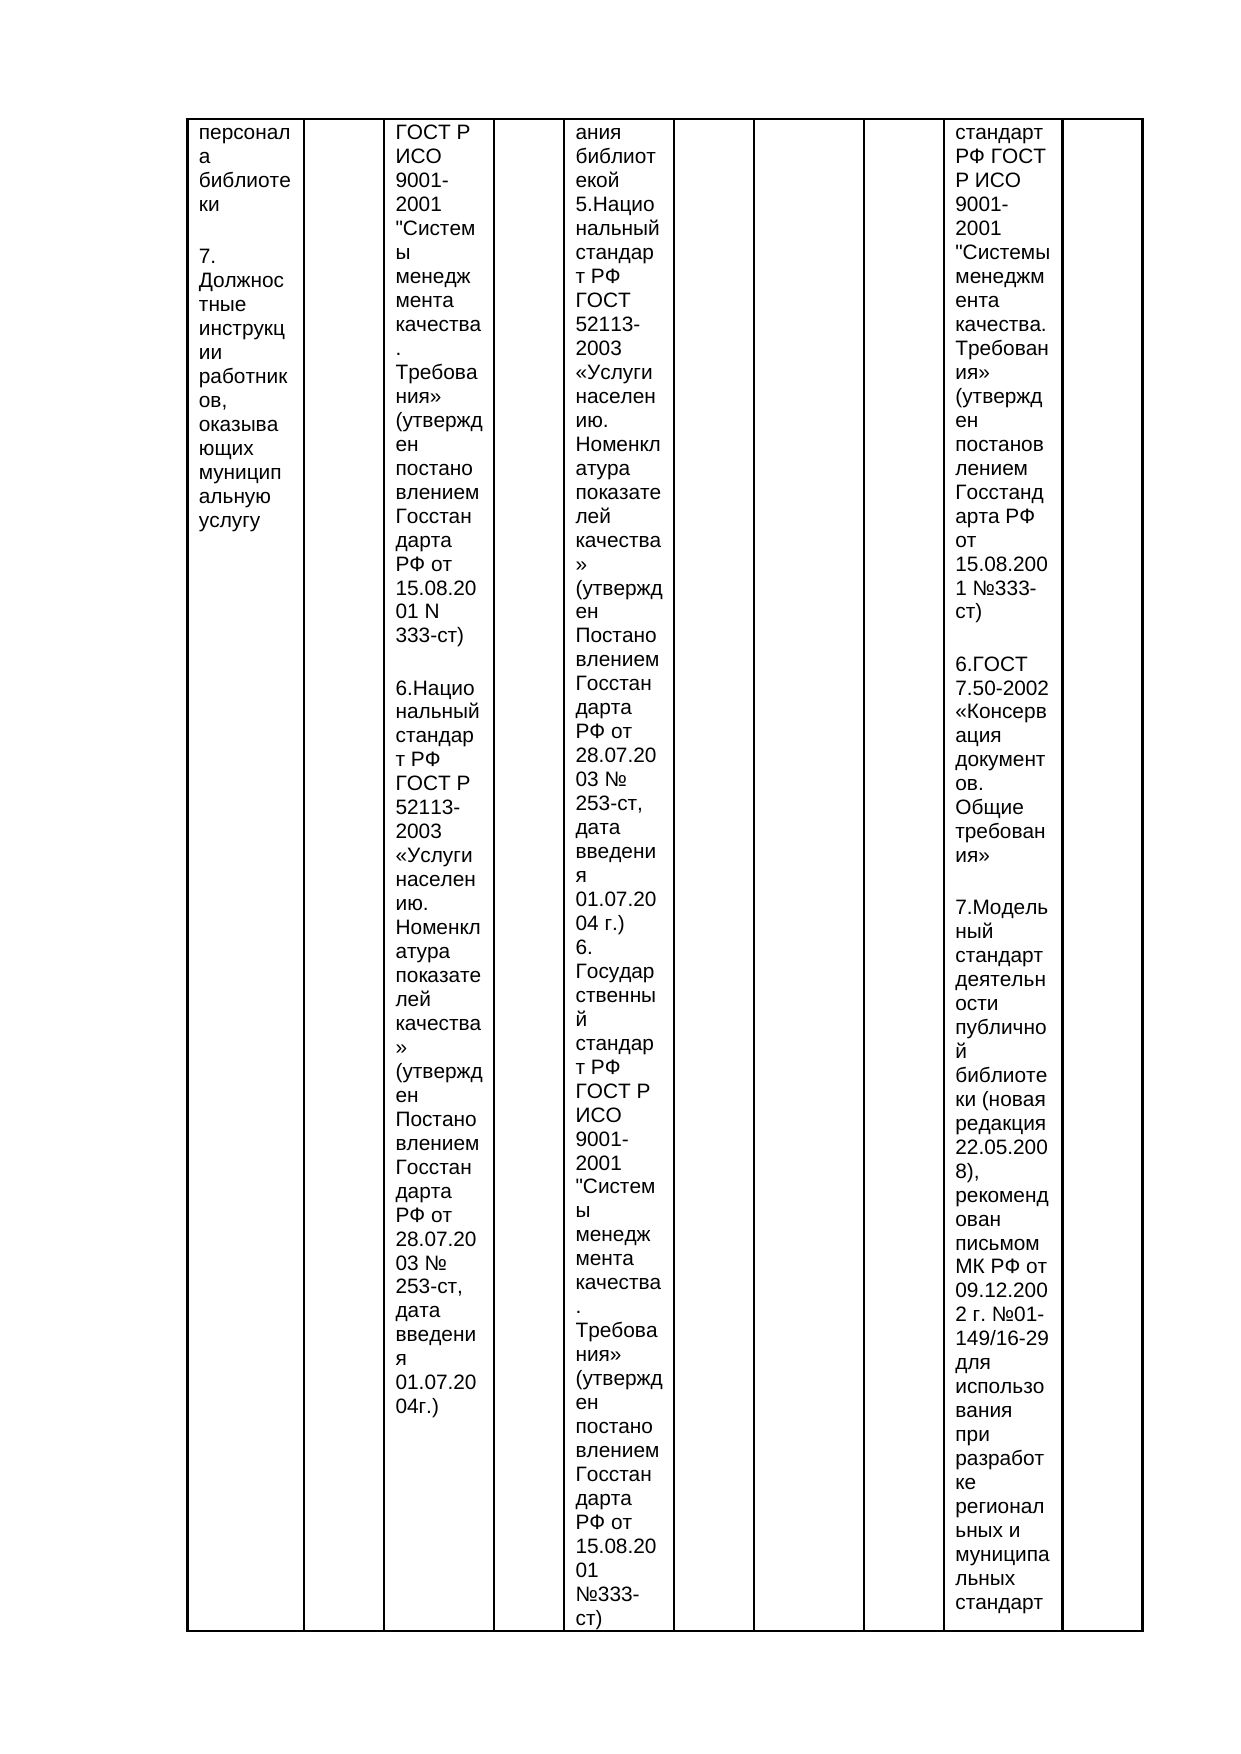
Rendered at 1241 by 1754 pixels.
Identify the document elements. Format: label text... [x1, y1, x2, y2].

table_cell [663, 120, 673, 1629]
table_cell + [495, 120, 563, 1629]
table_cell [755, 120, 863, 1629]
table_cell + [1064, 120, 1141, 1629]
table_cell + [675, 120, 753, 1629]
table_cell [385, 120, 493, 1629]
table_cell [865, 120, 943, 1629]
table_cell + [305, 120, 383, 1629]
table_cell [945, 120, 1061, 1629]
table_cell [189, 120, 303, 1629]
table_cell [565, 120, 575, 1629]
